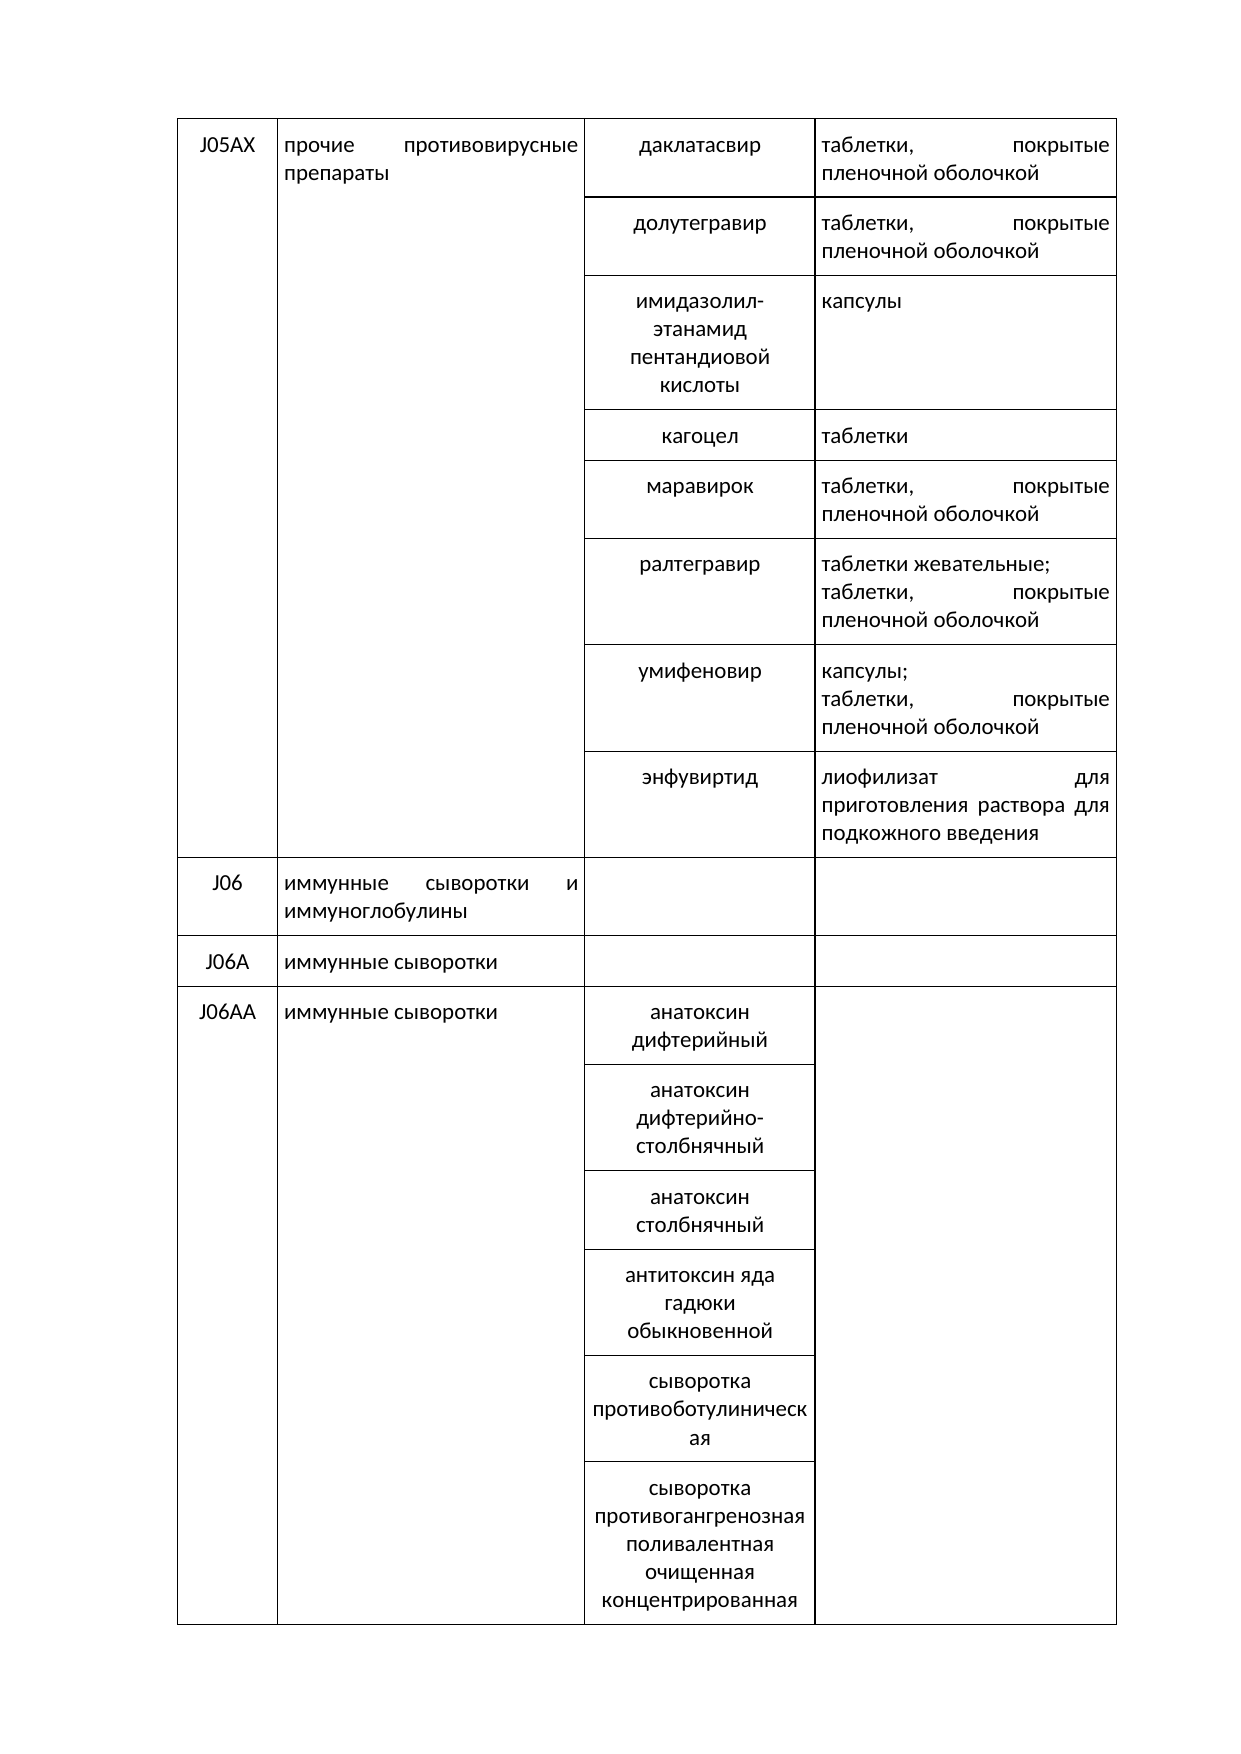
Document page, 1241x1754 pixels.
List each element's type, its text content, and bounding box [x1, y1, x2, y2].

table_cell иммунные сыворотки и иммуноглобулины [278, 858, 584, 935]
table_cell таблетки [816, 410, 1116, 459]
table_cell капсулы [816, 276, 1116, 409]
table_cell [816, 987, 1116, 1624]
table_cell иммунные сыворотки [278, 987, 584, 1624]
table_cell таблетки, покрытые пленочной оболочкой [816, 198, 1116, 275]
table_cell антитоксин яда гадюки обыкновенной [585, 1250, 814, 1355]
table_cell ралтегравир [585, 539, 814, 644]
table_cell J06 [178, 858, 277, 935]
table_cell маравирок [585, 461, 814, 538]
table_cell кагоцел [585, 410, 814, 459]
table_cell имидазолил-этанамид пентандиовой кислоты [585, 276, 814, 409]
table_cell [816, 858, 1116, 935]
table_cell анатоксин столбнячный [585, 1171, 814, 1248]
table_cell капсулы; таблетки, покрытые пленочной оболочкой [816, 645, 1116, 751]
table_cell таблетки, покрытые пленочной оболочкой [816, 461, 1116, 538]
table_cell умифеновир [585, 645, 814, 751]
table_cell лиофилизат для приготовления раствора для подкожного введения [816, 752, 1116, 857]
table_cell долутегравир [585, 198, 814, 275]
table_cell прочие противовирусные препараты [278, 119, 584, 857]
table_cell J06A [178, 936, 277, 986]
table_cell таблетки жевательные; таблетки, покрытые пленочной оболочкой [816, 539, 1116, 644]
table_cell иммунные сыворотки [278, 936, 584, 986]
table_cell сыворотка противоботулиническая [585, 1356, 814, 1461]
table_cell [816, 936, 1116, 986]
table_cell анатоксин дифтерийно-столбнячный [585, 1065, 814, 1170]
table_cell энфувиртид [585, 752, 814, 857]
table_cell J06AA [178, 987, 277, 1624]
table_cell анатоксин дифтерийный [585, 987, 814, 1064]
table_cell [585, 936, 814, 986]
table_cell даклатасвир [585, 119, 814, 196]
table_cell [585, 858, 814, 935]
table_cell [816, 119, 1116, 196]
table_cell J05AX [178, 119, 277, 857]
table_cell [585, 1462, 814, 1624]
